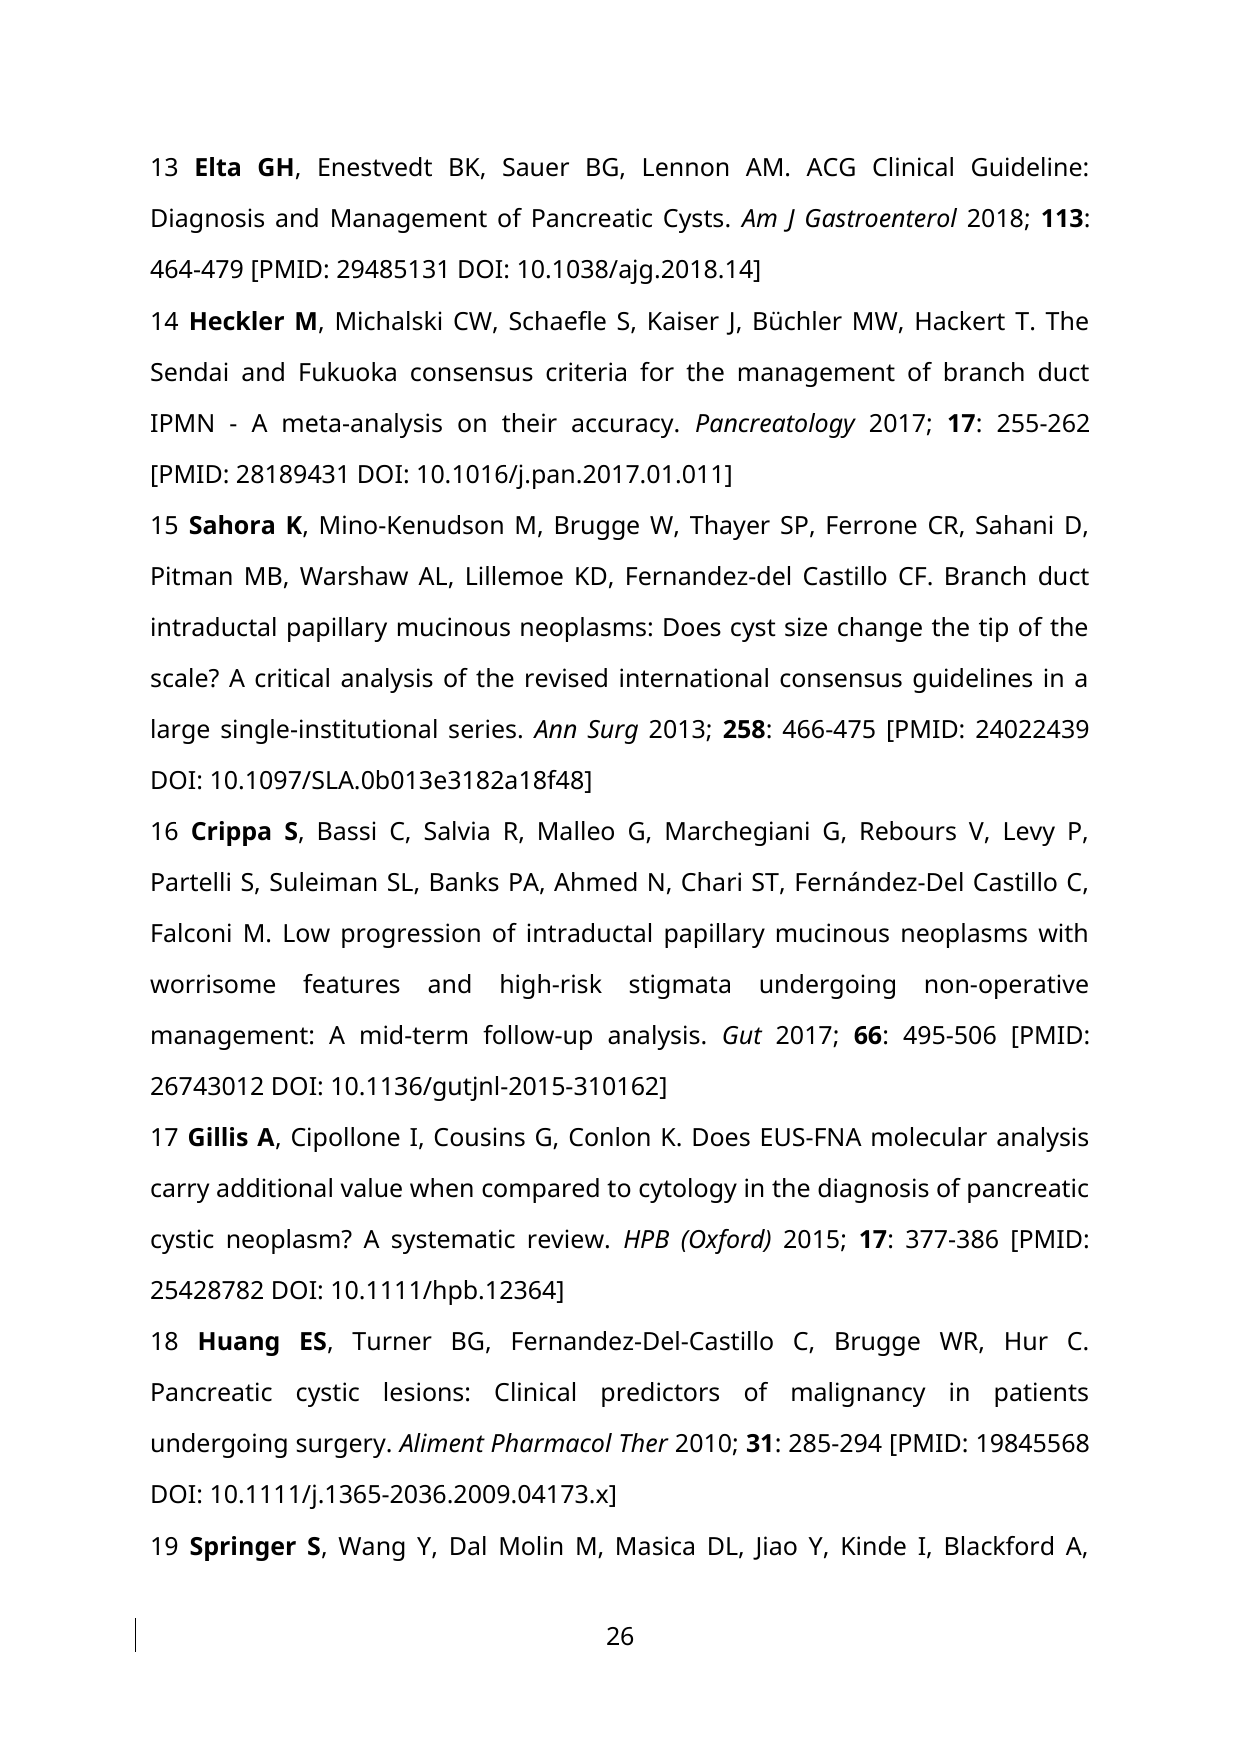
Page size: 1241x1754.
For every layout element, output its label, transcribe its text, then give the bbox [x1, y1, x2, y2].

text 16 Crippa S, Bassi C, Salvia R, Malleo G, Marchegiani G, Rebours V, Levy P, Partelli S, Suleiman SL, Banks PA, Ahmed N, Chari ST, Fernández-Del Castillo C, Falconi M. Low progression of intraductal papillary mucinous neoplasms with worrisome features and high-risk stigmata undergoing non-operative management: A mid-term follow-up analysis. Gut 2017; 66: 495-506 [PMID: 26743012 DOI: 10.1136/gutjnl-2015-310162] [150, 813, 1090, 1103]
text 14 Heckler M, Michalski CW, Schaefle S, Kaiser J, Büchler MW, Hackert T. The Sendai and Fukuoka consensus criteria for the management of branch duct IPMN - A meta-analysis on their accuracy. Pancreatology 2017; 17: 255-262 [PMID: 28189431 DOI: 10.1016/j.pan.2017.01.011] [150, 303, 1090, 490]
text 18 Huang ES, Turner BG, Fernandez-Del-Castillo C, Brugge WR, Hur C. Pancreatic cystic lesions: Clinical predictors of malignancy in patients undergoing surgery. Aliment Pharmacol Ther 2010; 31: 285-294 [PMID: 19845568 DOI: 10.1111/j.1365-2036.2009.04173.x] [150, 1324, 1090, 1511]
text 15 Sahora K, Mino-Kenudson M, Brugge W, Thayer SP, Ferrone CR, Sahani D, Pitman MB, Warshaw AL, Lillemoe KD, Fernandez-del Castillo CF. Branch duct intraductal papillary mucinous neoplasms: Does cyst size change the tip of the scale? A critical analysis of the revised international consensus guidelines in a large single-institutional series. Ann Surg 2013; 258: 466-475 [PMID: 24022439 DOI: 10.1097/SLA.0b013e3182a18f48] [150, 507, 1090, 797]
text 13 Elta GH, Enestvedt BK, Sauer BG, Lennon AM. ACG Clinical Guideline: Diagnosis and Management of Pancreatic Cysts. Am J Gastroenterol 2018; 113: 464-479 [PMID: 29485131 DOI: 10.1038/ajg.2018.14] [150, 150, 1090, 286]
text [150, 1528, 1090, 1562]
text 17 Gillis A, Cipollone I, Cousins G, Conlon K. Does EUS-FNA molecular analysis carry additional value when compared to cytology in the diagnosis of pancreatic cystic neoplasm? A systematic review. HPB (Oxford) 2015; 17: 377-386 [PMID: 25428782 DOI: 10.1111/hpb.12364] [150, 1120, 1090, 1307]
